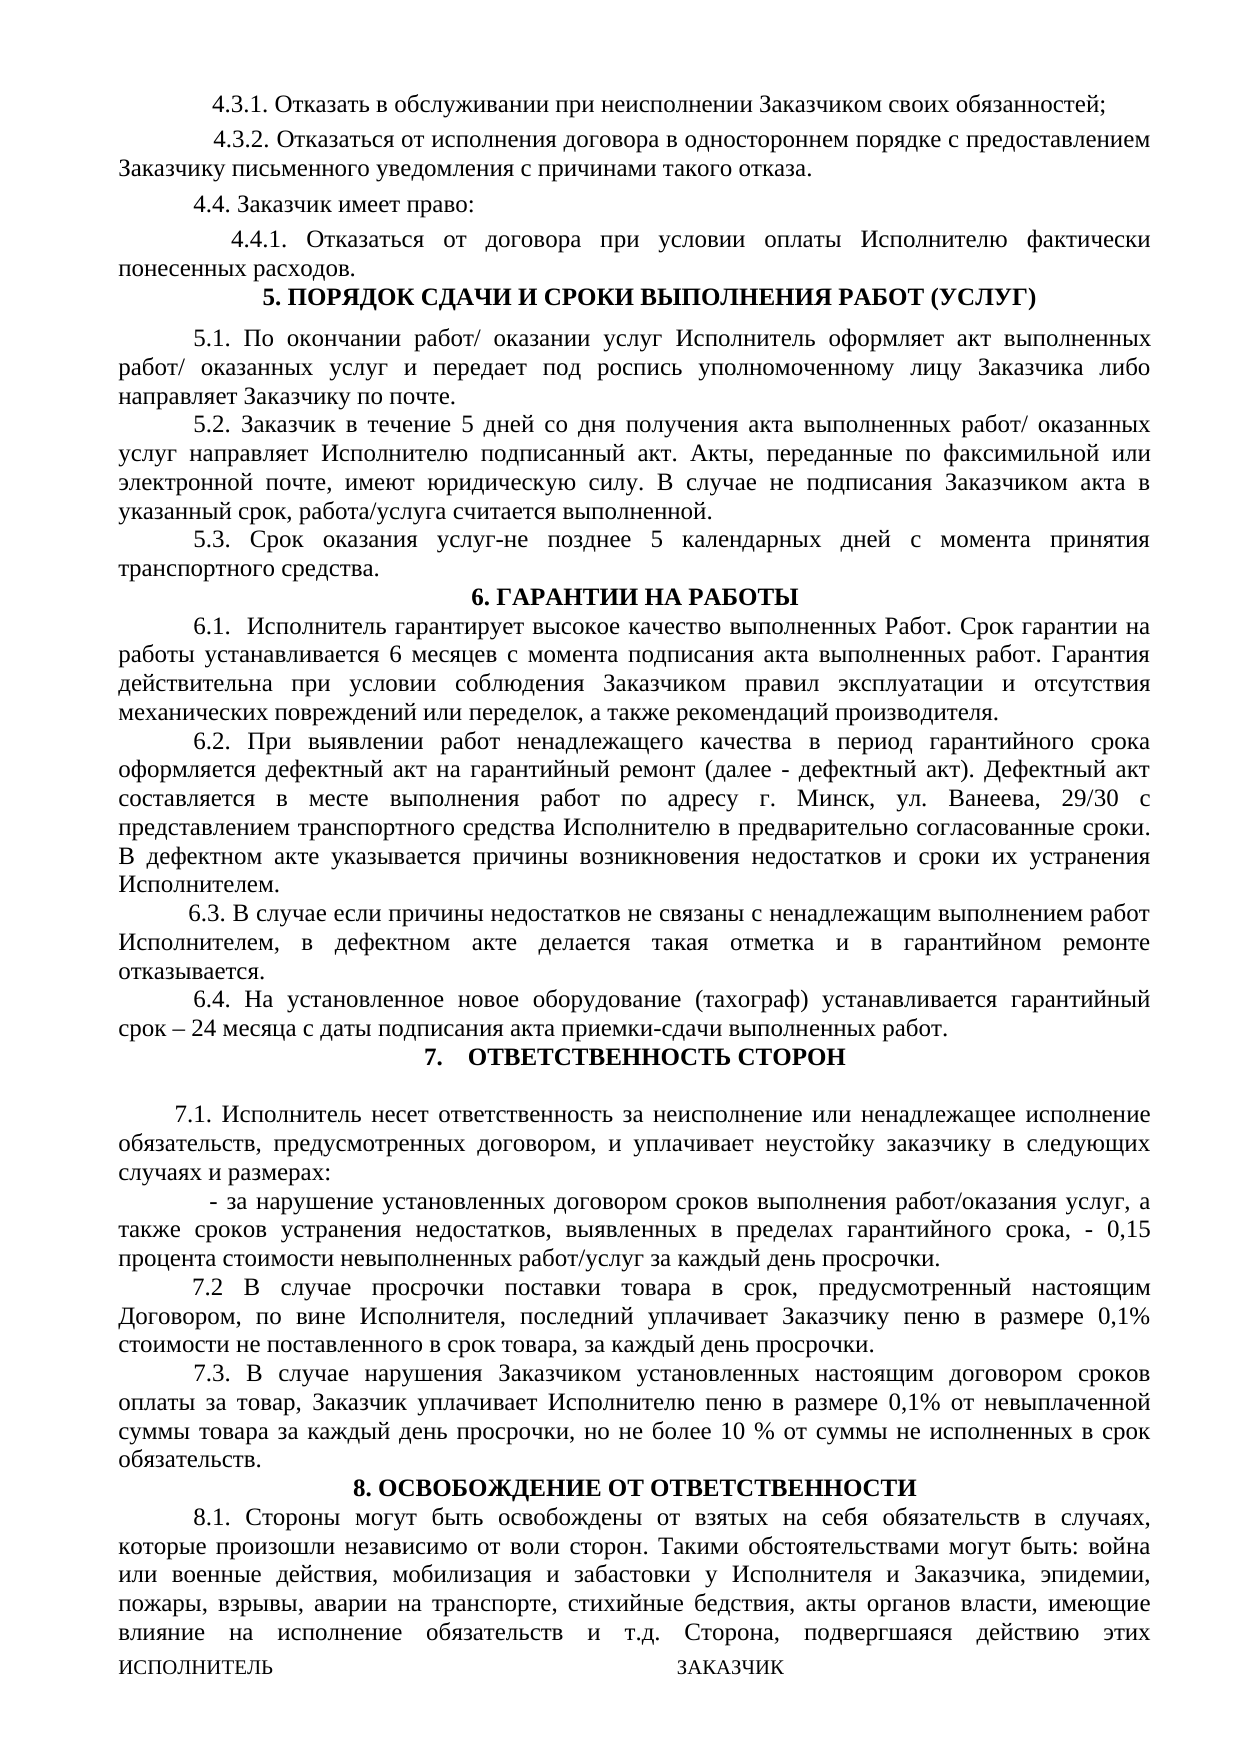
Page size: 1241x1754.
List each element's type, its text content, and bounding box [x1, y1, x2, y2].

text 6.3. В случае если причины недостатков не связаны с ненадлежащим выполнением работ Исполнителем, в дефектном акте делается такая отметка и в гарантийном ремонте отказывается. [118, 898, 1152, 984]
text 7.1. Исполнитель несет ответственность за неисполнение или ненадлежащее исполнение обязательств, предусмотренных договором, и уплачивает неустойку заказчику в следующих случаях и размерах: [118, 1099, 1152, 1186]
text 4.4. Заказчик имеет право: [118, 189, 1152, 218]
text 8. ОСВОБОЖДЕНИЕ ОТ ОТВЕТСТВЕННОСТИ [118, 1473, 1152, 1502]
text 5. ПОРЯДОК СДАЧИ И СРОКИ ВЫПОЛНЕНИЯ РАБОТ (УСЛУГ) [148, 282, 1152, 311]
text 4.4.1. Отказаться от договора при условии оплаты Исполнителю фактически понесенных расходов. [118, 224, 1152, 282]
text 6.4. На установленное новое оборудование (тахограф) устанавливается гарантийный срок – 24 месяца с даты подписания акта приемки-сдачи выполненных работ. [118, 984, 1152, 1042]
text 6. ГАРАНТИИ НА РАБОТЫ [118, 582, 1152, 611]
text 7.2 В случае просрочки поставки товара в срок, предусмотренный настоящим Договором, по вине Исполнителя, последний уплачивает Заказчику пеню в размере 0,1% стоимости не поставленного в срок товара, за каждый день просрочки. [118, 1272, 1152, 1358]
text 6.1. Исполнитель гарантирует высокое качество выполненных Работ. Срок гарантии на работы устанавливается 6 месяцев с момента подписания акта выполненных работ. Гарантия действительна при условии соблюдения Заказчиком правил эксплуатации и отсутствия механических повреждений или переделок, а также рекомендаций производителя. [118, 611, 1152, 726]
text 4.3.2. Отказаться от исполнения договора в одностороннем порядке с предоставлением Заказчику письменного уведомления с причинами такого отказа. [118, 124, 1152, 182]
text 6.2. При выявлении работ ненадлежащего качества в период гарантийного срока оформляется дефектный акт на гарантийный ремонт (далее - дефектный акт). Дефектный акт составляется в месте выполнения работ по адресу г. Минск, ул. Ванеева, 29/30 с представлением транспортного средства Исполнителю в предварительно согласованные сроки. В дефектном акте указывается причины возникновения недостатков и сроки их устранения Исполнителем. [118, 726, 1152, 898]
text 7. ОТВЕТСТВЕННОСТЬ СТОРОН [118, 1042, 1152, 1071]
text 5.1. По окончании работ/ оказании услуг Исполнитель оформляет акт выполненных работ/ оказанных услуг и передает под роспись уполномоченному лицу Заказчика либо направляет Заказчику по почте. [118, 323, 1152, 409]
text 5.3. Срок оказания услуг-не позднее 5 календарных дней с момента принятия транспортного средства. [118, 524, 1152, 582]
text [118, 1502, 1152, 1646]
text 7.3. В случае нарушения Заказчиком установленных настоящим договором сроков оплаты за товар, Заказчик уплачивает Исполнителю пеню в размере 0,1% от невыплаченной суммы товара за каждый день просрочки, но не более 10 % от суммы не исполненных в срок обязательств. [118, 1358, 1152, 1473]
text 4.3.1. Отказать в обслуживании при неисполнении Заказчиком своих обязанностей; [118, 89, 1152, 117]
text 5.2. Заказчик в течение 5 дней со дня получения акта выполненных работ/ оказанных услуг направляет Исполнителю подписанный акт. Акты, переданные по факсимильной или электронной почте, имеют юридическую силу. В случае не подписания Заказчиком акта в указанный срок, работа/услуга считается выполненной. [118, 409, 1152, 524]
text - за нарушение установленных договором сроков выполнения работ/оказания услуг, а также сроков устранения недостатков, выявленных в пределах гарантийного срока, - 0,15 процента стоимости невыполненных работ/услуг за каждый день просрочки. [118, 1186, 1152, 1272]
